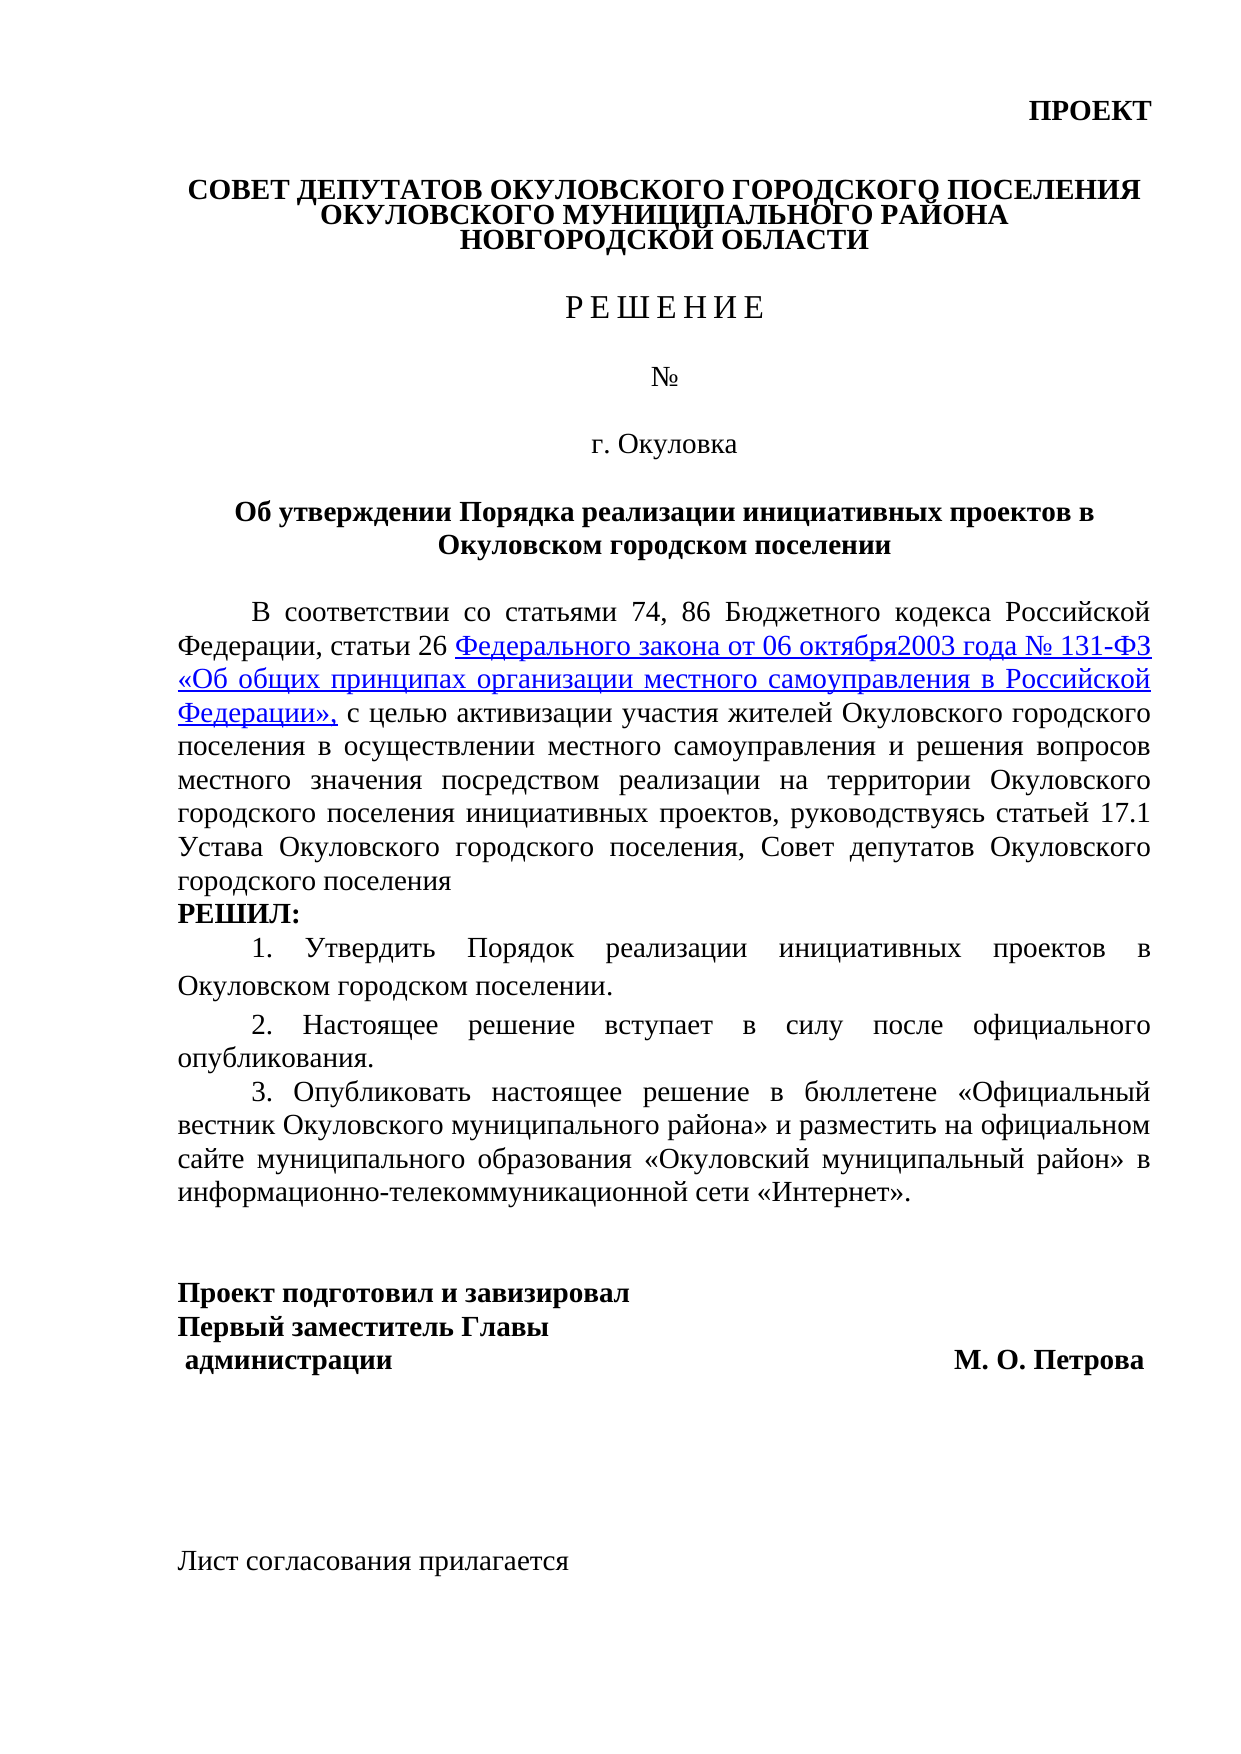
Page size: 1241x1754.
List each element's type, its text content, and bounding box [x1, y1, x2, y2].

text г. Окуловка [177, 427, 1152, 460]
text СОВЕТ ДЕПУТАТОВ ОКУЛОВСКОГО ГОРОДСКОГО ПОСЕЛЕНИЯ [177, 179, 1152, 204]
text РЕШИЛ: [177, 896, 1152, 930]
text Первый заместитель Главы [177, 1309, 1152, 1342]
text 3. Опубликовать настоящее решение в бюллетене «Официальный вестник Окуловского муниципального района» и разместить на официальном сайте муниципального образования «Окуловский муниципальный район» в информационно-телекоммуникационной сети «Интернет». [177, 1074, 1152, 1208]
text Проект подготовил и завизировал [177, 1275, 1152, 1309]
text 1. Утвердить Порядок реализации инициативных проектов в Окуловском городском поселении. [177, 930, 1152, 1002]
text НОВГОРОДСКОЙ ОБЛАСТИ [177, 229, 1152, 254]
text ОКУЛОВСКОГО МУНИЦИПАЛЬНОГО РАЙОНА [177, 204, 1152, 229]
text Проект [177, 93, 1152, 126]
text РЕШЕНИЕ [177, 288, 1152, 326]
text № [177, 359, 1152, 393]
text Лист согласования прилагается [177, 1543, 1152, 1577]
text администрации М. О. Петрова [177, 1342, 1152, 1376]
text Об утверждении Порядка реализации инициативных проектов в Окуловском городском поселении [177, 494, 1152, 561]
text В соответствии со статьями 74, 86 Бюджетного кодекса Российской Федерации, статьи 26 Федерального закона от 06 октября2003 года № 131-ФЗ «Об общих принципах организации местного самоуправления в Российской Федерации», с целью активизации участия жителей Окуловского городского поселения в осуществлении местного самоуправления и решения вопросов местного значения посредством реализации на территории Окуловского городского поселения инициативных проектов, руководствуясь статьей 17.1 Устава Окуловского городского поселения, Совет депутатов Окуловского городского поселения [177, 594, 1152, 896]
text 2. Настоящее решение вступает в силу после официального опубликования. [177, 1007, 1152, 1074]
